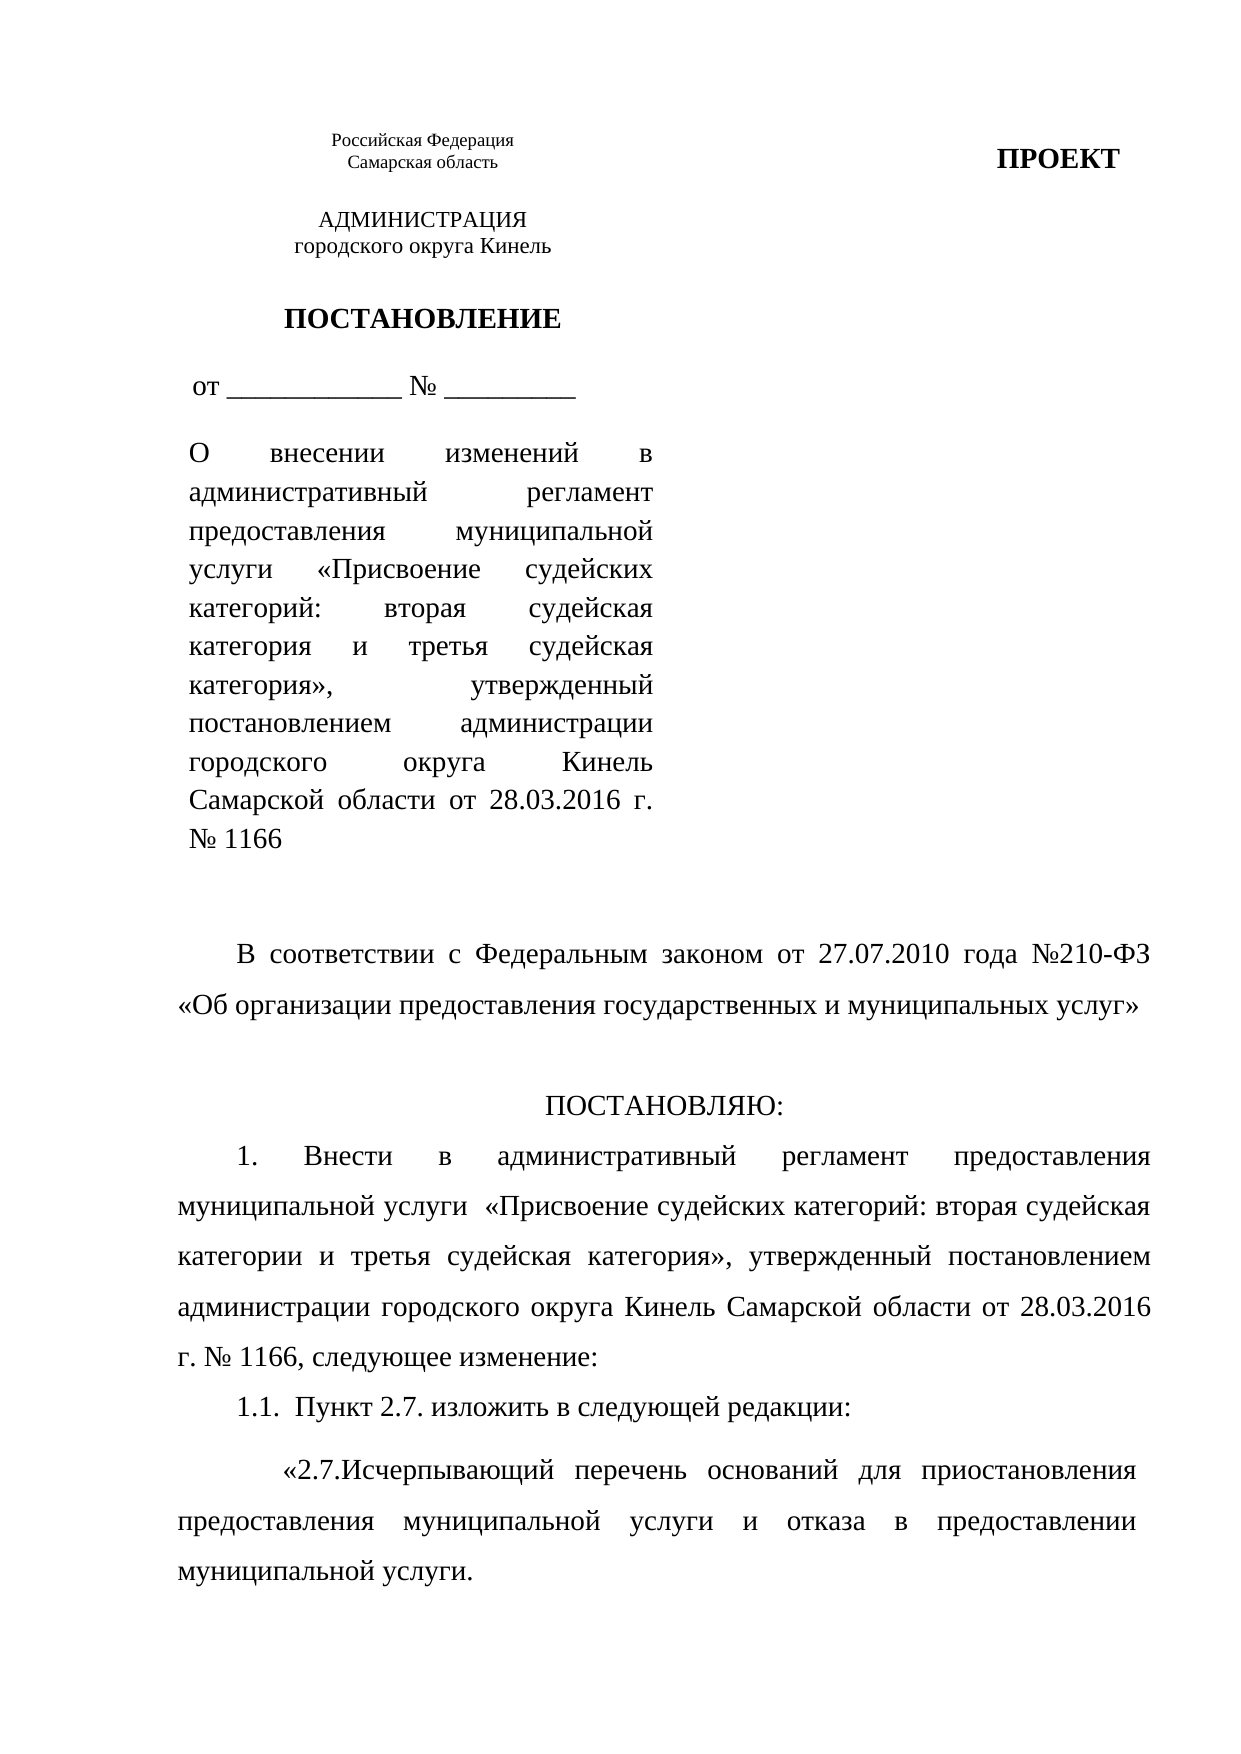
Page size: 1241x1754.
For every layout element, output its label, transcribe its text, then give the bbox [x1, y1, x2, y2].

table_header Российская Федерация Самарская область АДМИНИСТРАЦИЯ городского округа Кинель ПОСТАНОВЛЕНИЕ от ____________ № _________ [177, 108, 664, 436]
table_header ПРОЕКТ [665, 108, 1138, 436]
text ПОСТАНОВЛЯЮ: [177, 1088, 1152, 1121]
text 1. Внести в административный регламент предоставления муниципальной услуги «Присвоение судейских категорий: вторая судейская категории и третья судейская категория», утвержденный постановлением администрации городского округа Кинель Самарской области от 28.03.2016 г. № 1166, следующее изменение: [177, 1138, 1152, 1373]
text В соответствии с Федеральным законом от 27.07.2010 года №210-ФЗ «Об организации предоставления государственных и муниципальных услуг» [177, 937, 1152, 1021]
text 1.1. Пункт 2.7. изложить в следующей редакции: [177, 1389, 1152, 1423]
text «2.7.Исчерпывающий перечень оснований для приостановления предоставления муниципальной услуги и отказа в предоставлении муниципальной услуги. [177, 1452, 1137, 1586]
table_cell О внесении изменений в административный регламент предоставления муниципальной услуги «Присвоение судейских категорий: вторая судейская категория и третья судейская категория», утвержденный постановлением администрации городского округа Кинель Самарской области от 28.03.2016 г. № 1166 [177, 436, 664, 859]
